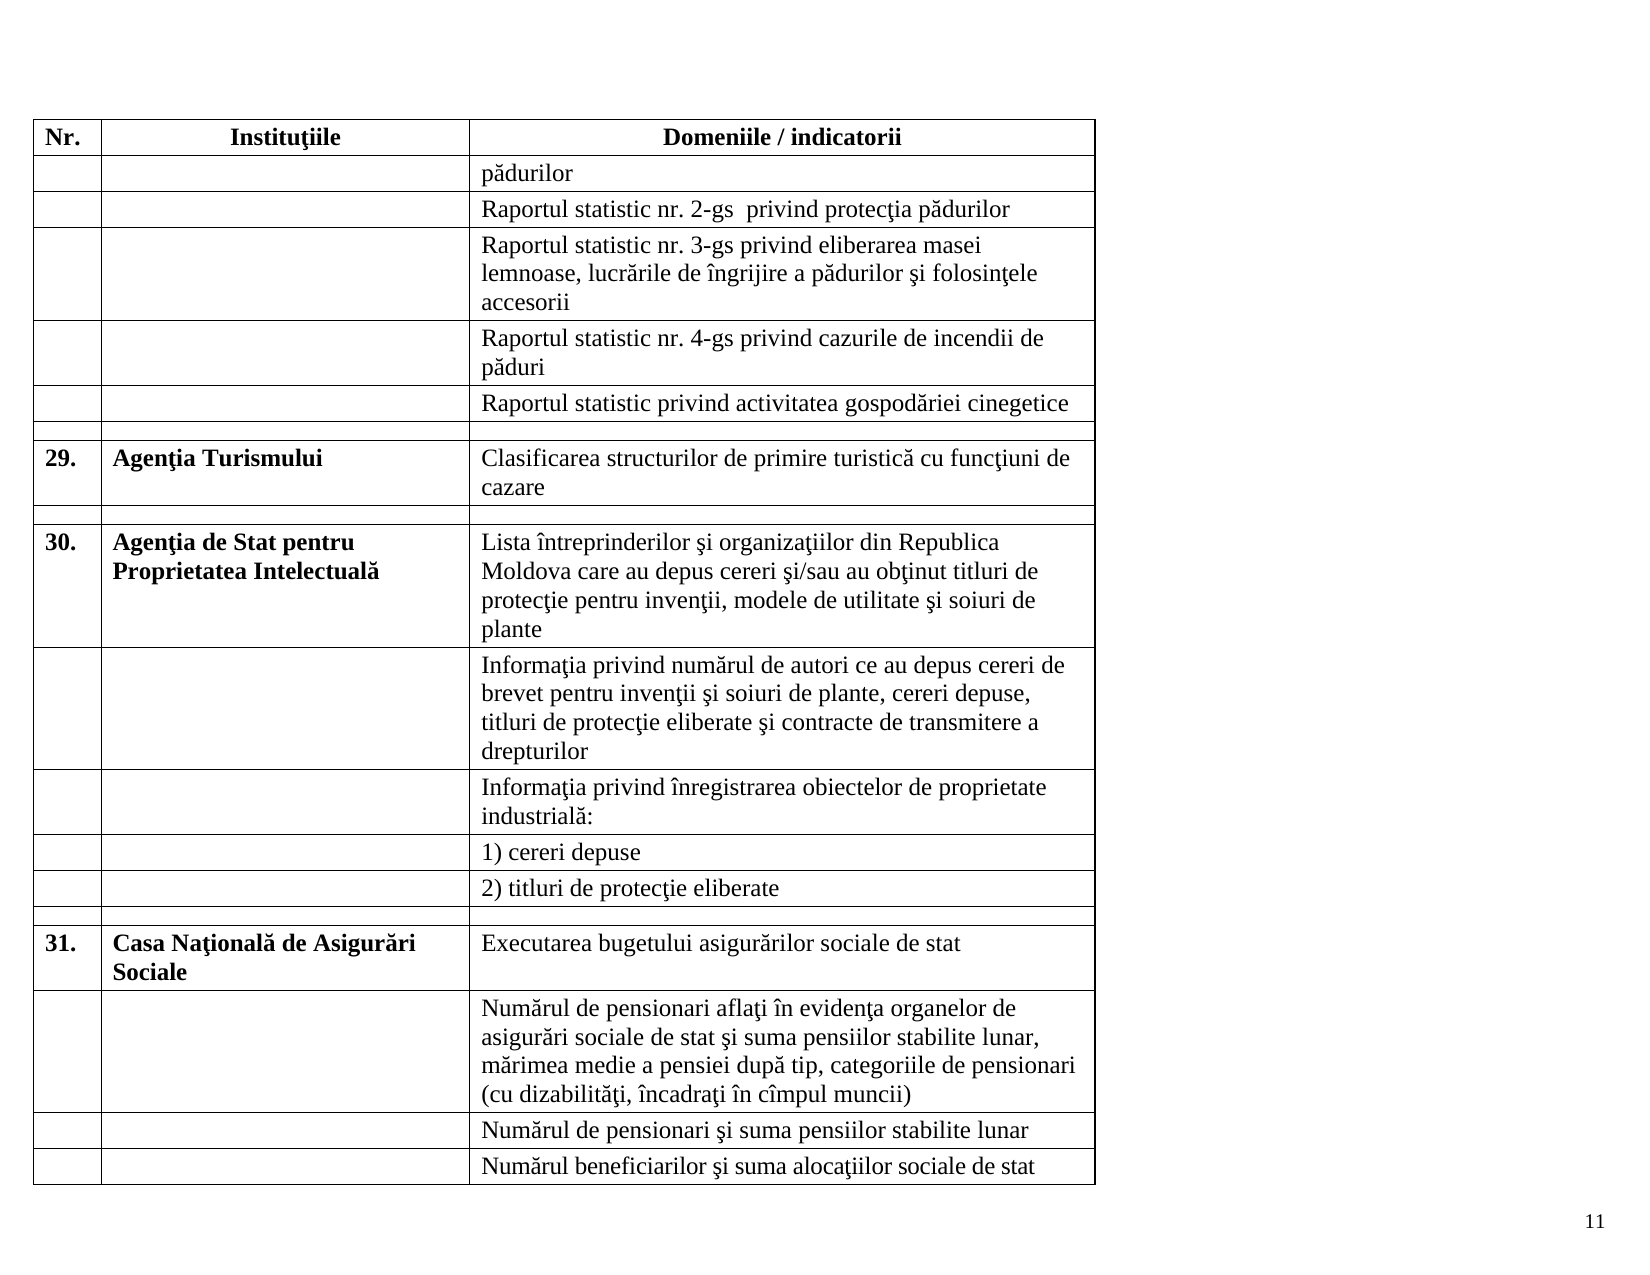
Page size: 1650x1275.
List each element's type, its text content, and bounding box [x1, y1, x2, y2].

table_cell [34, 1149, 101, 1184]
table_cell [34, 228, 101, 320]
table_cell [34, 1113, 101, 1148]
table_cell [102, 321, 469, 385]
table_cell [34, 835, 101, 870]
table_cell Raportul statistic nr. 4-gs privind cazurile de incendii de păduri [470, 321, 1094, 385]
table_cell 30. [34, 525, 101, 647]
table_cell Informaţia privind înregistrarea obiectelor de proprietate industrială: [470, 770, 1094, 834]
table_cell [102, 871, 469, 906]
table_cell Informaţia privind numărul de autori ce au depus cereri de brevet pentru invenţii şi soiuri de plante, cereri depuse, titluri de protecţie eliberate şi contracte de transmitere a drepturilor [470, 648, 1094, 769]
table_cell Raportul statistic privind activitatea gospodăriei cinegetice [470, 386, 1094, 421]
table_cell Raportul statistic nr. 3-gs privind eliberarea masei lemnoase, lucrările de îngrijire a pădurilor şi folosinţele accesorii [470, 228, 1094, 320]
table_cell Raportul statistic nr. 2-gs privind protecţia pădurilor [470, 192, 1094, 227]
table_cell Agenţia Turismului [102, 441, 469, 505]
table_cell Lista întreprinderilor şi organizaţiilor din Republica Moldova care au depus cereri şi/sau au obţinut titluri de protecţie pentru invenţii, modele de utilitate şi soiuri de plante [470, 525, 1094, 647]
table_cell Numărul de pensionari şi suma pensiilor stabilite lunar [470, 1113, 1094, 1148]
table_cell [102, 1149, 469, 1184]
table_header Domeniile / indicatorii [470, 120, 1094, 154]
table_cell [34, 871, 101, 906]
table_cell [34, 907, 101, 925]
table_cell [102, 386, 469, 421]
table_cell [102, 770, 469, 834]
table_cell [470, 907, 1094, 925]
table_cell Agenţia de Stat pentru Proprietatea Intelectuală [102, 525, 469, 647]
table_cell Executarea bugetului asigurărilor sociale de stat [470, 926, 1094, 990]
table_cell [34, 770, 101, 834]
table_cell [102, 907, 469, 925]
table_cell 2) titluri de protecţie eliberate [470, 871, 1094, 906]
table_cell [34, 386, 101, 421]
table_cell [102, 1113, 469, 1148]
table_cell [34, 321, 101, 385]
table_cell Numărul de pensionari aflaţi în evidenţa organelor de asigurări sociale de stat şi suma pensiilor stabilite lunar, mărimea medie a pensiei după tip, categoriile de pensionari (cu dizabilităţi, încadraţi în cîmpul muncii) [470, 991, 1094, 1112]
table_header Instituţiile [102, 120, 469, 154]
table_cell [102, 228, 469, 320]
table_cell [470, 506, 1094, 524]
table_cell [102, 192, 469, 227]
table_cell [102, 506, 469, 524]
table_cell [34, 156, 101, 191]
table_cell [34, 506, 101, 524]
table_cell [34, 648, 101, 769]
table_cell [470, 156, 1094, 191]
table_cell Casa Naţională de Asigurări Sociale [102, 926, 469, 990]
table_cell [34, 192, 101, 227]
table_cell [102, 156, 469, 191]
table_cell Clasificarea structurilor de primire turistică cu funcţiuni de cazare [470, 441, 1094, 505]
table_cell [102, 648, 469, 769]
table_cell [470, 422, 1094, 440]
table_cell [102, 422, 469, 440]
table_cell [34, 422, 101, 440]
table_cell 29. [34, 441, 101, 505]
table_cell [470, 1149, 1094, 1184]
table_header Nr. [34, 120, 101, 154]
table_cell [102, 991, 469, 1112]
table_cell [102, 835, 469, 870]
table_cell [34, 991, 101, 1112]
table_cell 31. [34, 926, 101, 990]
table_cell 1) cereri depuse [470, 835, 1094, 870]
